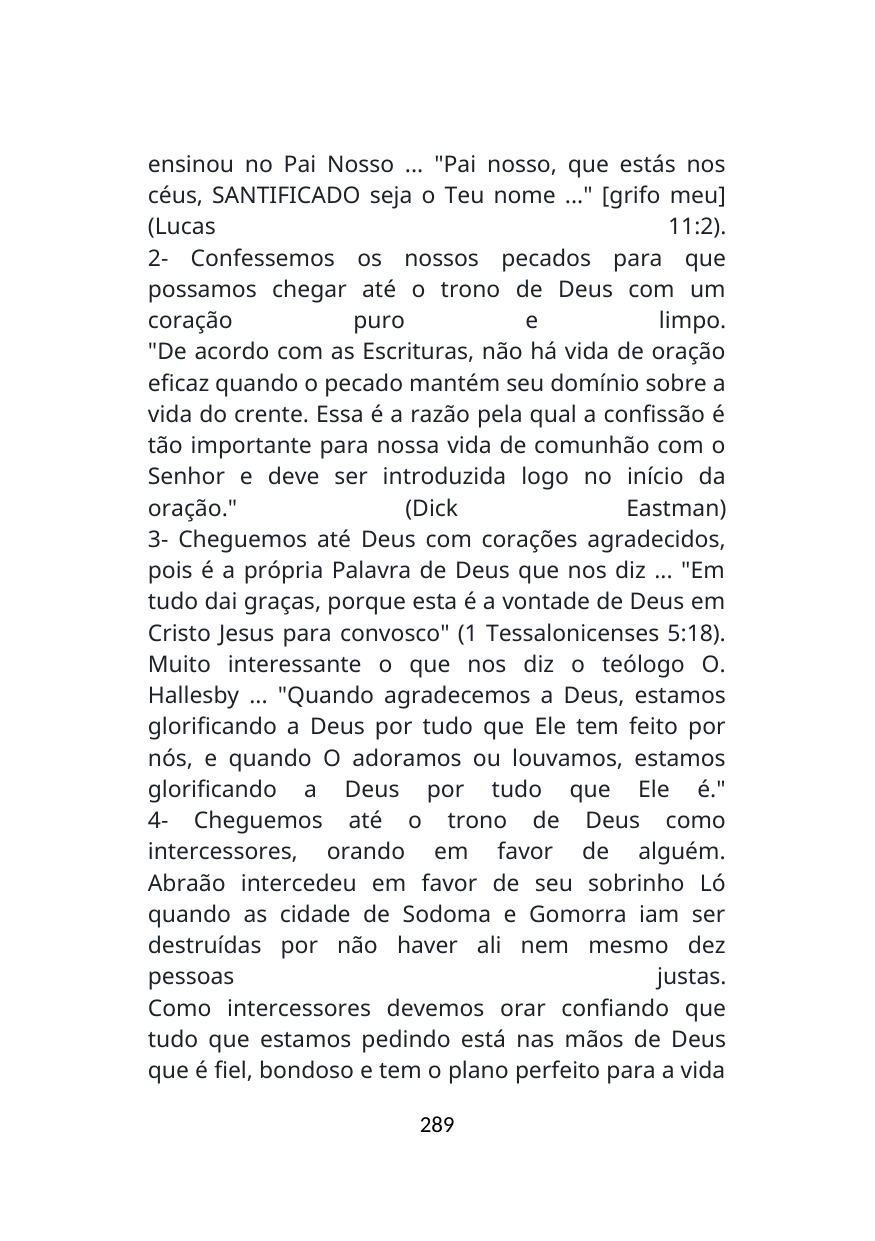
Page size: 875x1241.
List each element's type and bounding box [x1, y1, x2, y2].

text [148, 148, 726, 1085]
